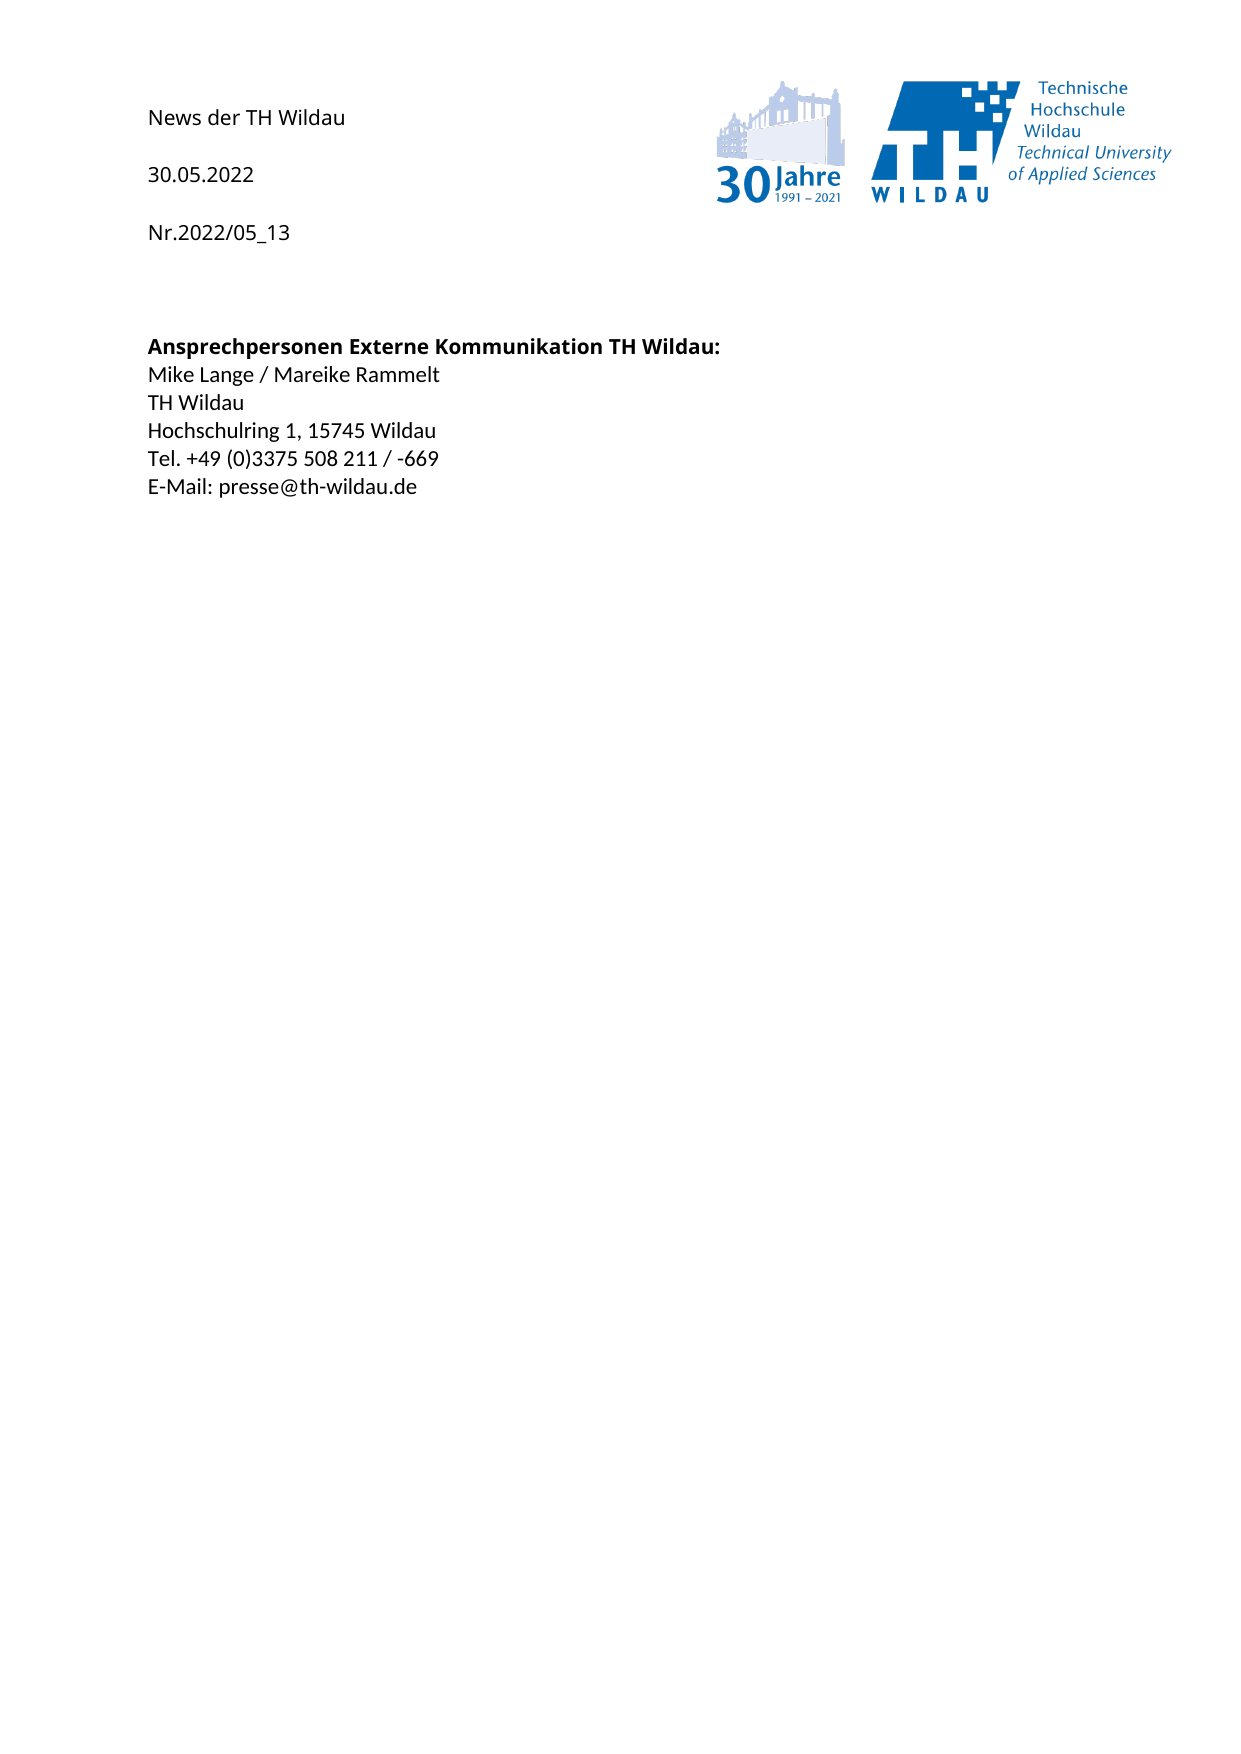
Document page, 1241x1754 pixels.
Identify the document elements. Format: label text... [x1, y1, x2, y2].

text Tel. +49 (0)3375 508 211 / -669 [148, 444, 1093, 472]
text Hochschulring 1, 15745 Wildau [148, 416, 1093, 444]
text E-Mail: presse@th-wildau.de [148, 472, 1093, 500]
text TH Wildau [148, 388, 1093, 416]
text Ansprechpersonen Externe Kommunikation TH Wildau: Mike Lange / Mareike Rammelt [148, 332, 1093, 388]
